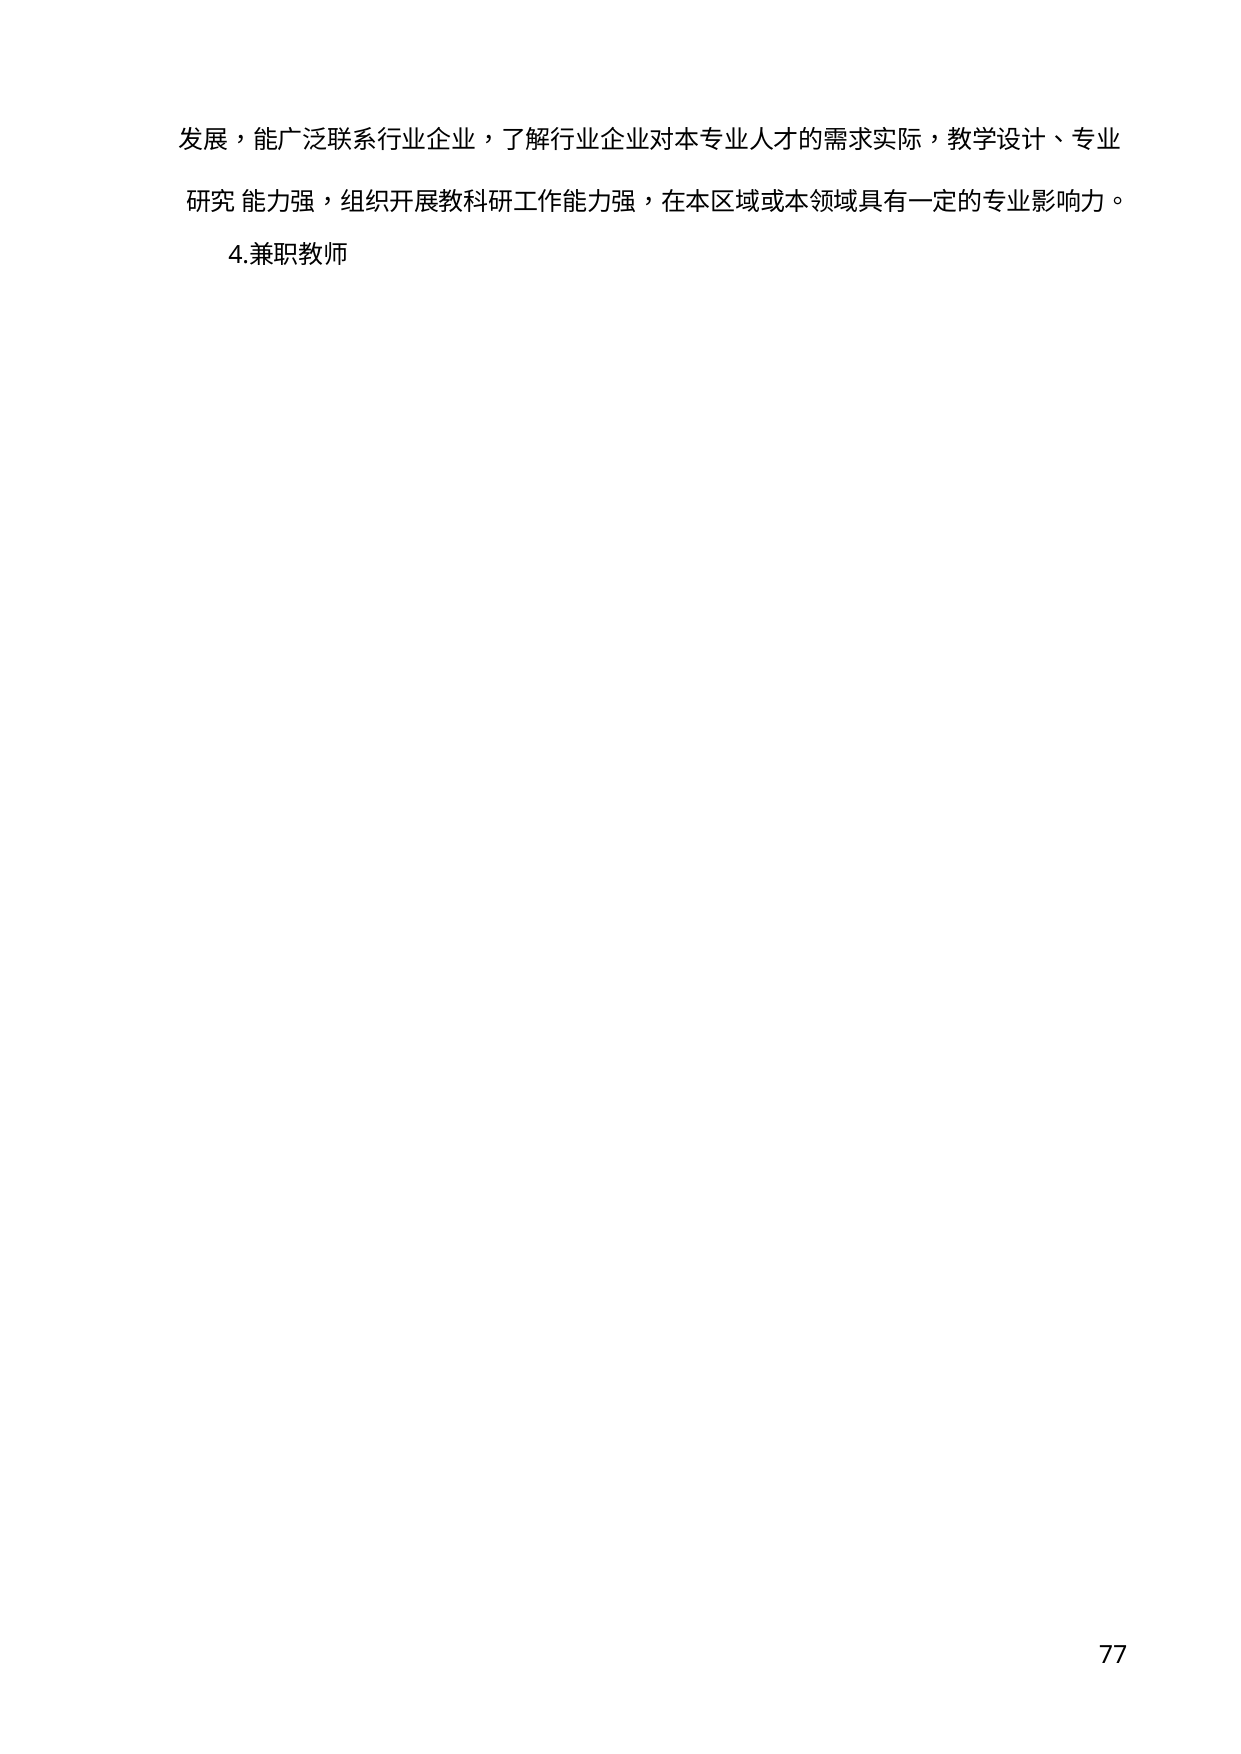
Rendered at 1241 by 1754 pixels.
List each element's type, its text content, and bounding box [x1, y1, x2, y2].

text 研究 能力强，组织开展教科研工作能力强，在本区域或本领域具有一定的专业影响力。 [178, 186, 1131, 217]
text 4.兼职教师 [228, 239, 1131, 270]
text 发展，能广泛联系行业企业，了解行业企业对本专业人才的需求实际，教学设计、专业 [178, 133, 1131, 186]
